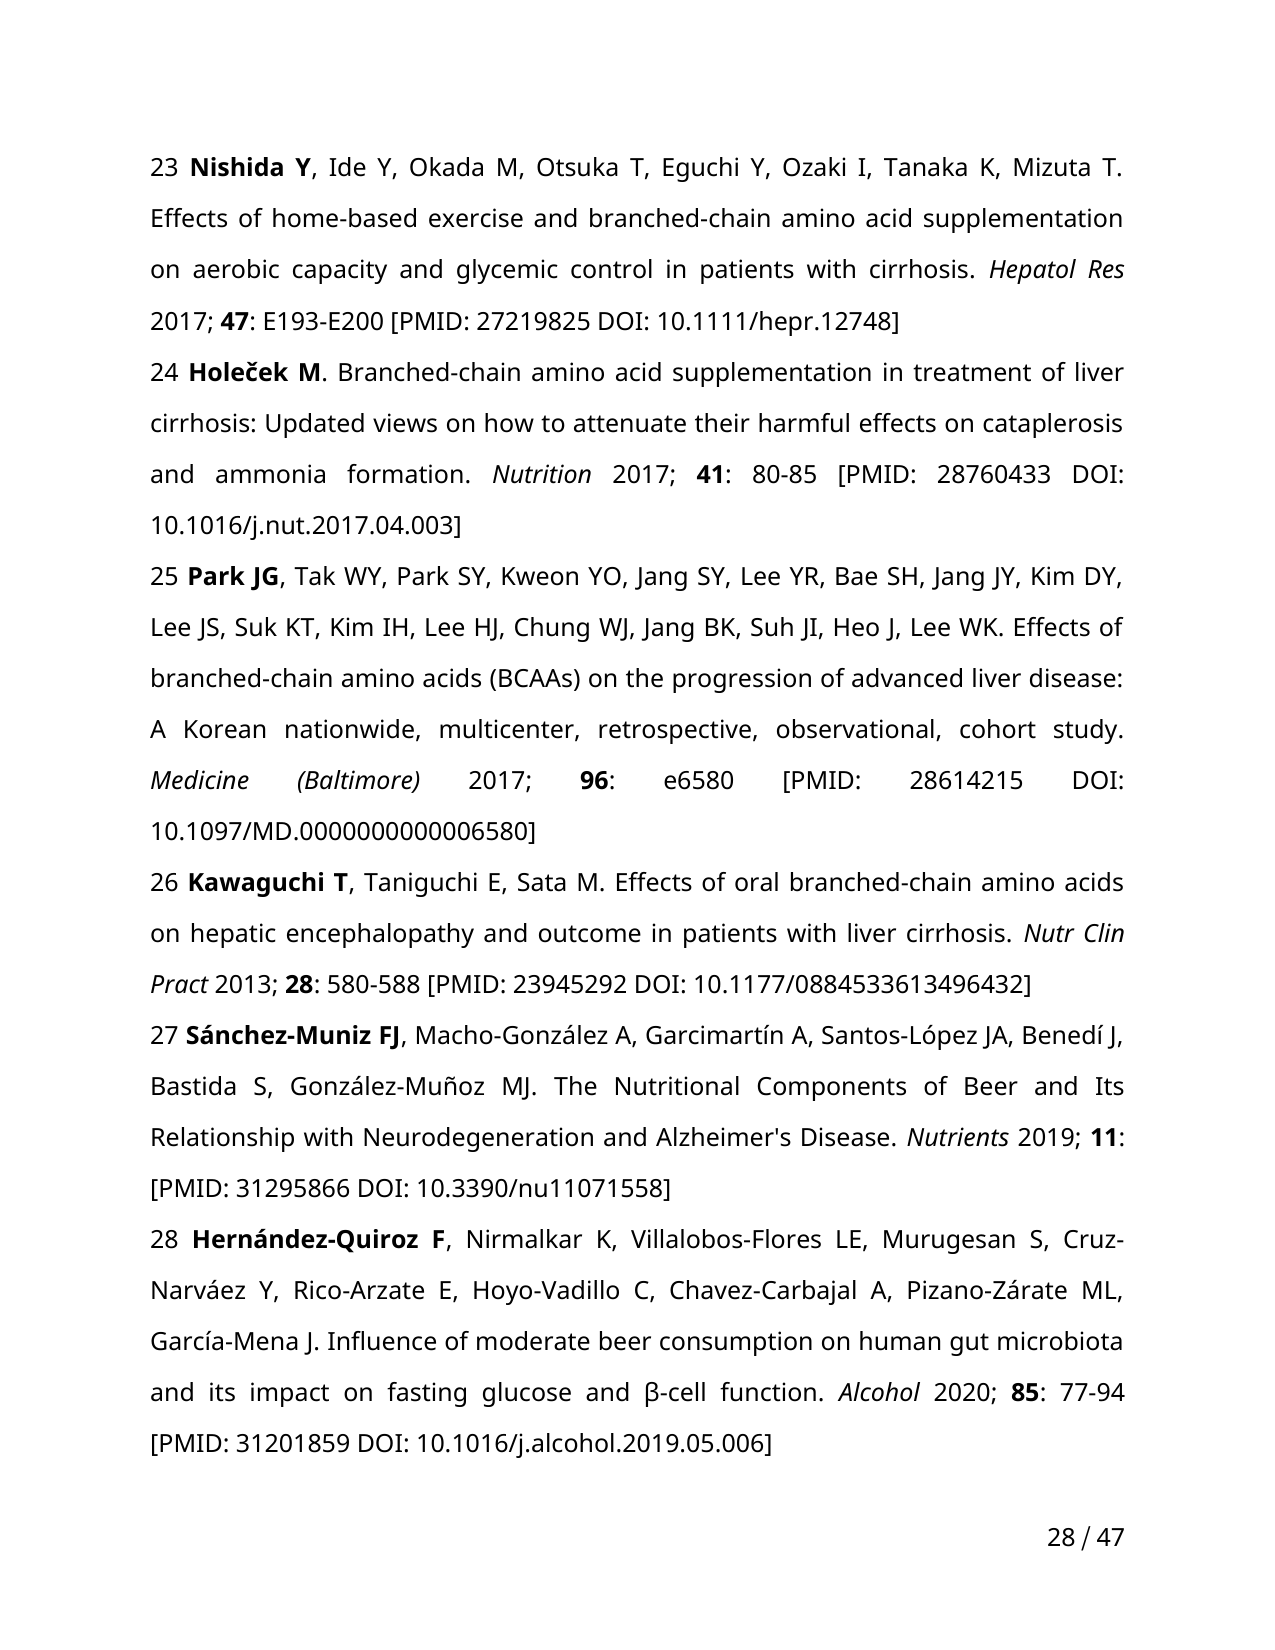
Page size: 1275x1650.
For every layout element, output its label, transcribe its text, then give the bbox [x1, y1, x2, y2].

text 24 Holeček M. Branched-chain amino acid supplementation in treatment of liver cirrhosis: Updated views on how to attenuate their harmful effects on cataplerosis and ammonia formation. Nutrition 2017; 41: 80-85 [PMID: 28760433 DOI: 10.1016/j.nut.2017.04.003] [150, 354, 1125, 541]
text 28 Hernández-Quiroz F, Nirmalkar K, Villalobos-Flores LE, Murugesan S, Cruz-Narváez Y, Rico-Arzate E, Hoyo-Vadillo C, Chavez-Carbajal A, Pizano-Zárate ML, García-Mena J. Influence of moderate beer consumption on human gut microbiota and its impact on fasting glucose and β-cell function. Alcohol 2020; 85: 77-94 [PMID: 31201859 DOI: 10.1016/j.alcohol.2019.05.006] [150, 1222, 1125, 1460]
text 23 Nishida Y, Ide Y, Okada M, Otsuka T, Eguchi Y, Ozaki I, Tanaka K, Mizuta T. Effects of home-based exercise and branched-chain amino acid supplementation on aerobic capacity and glycemic control in patients with cirrhosis. Hepatol Res 2017; 47: E193-E200 [PMID: 27219825 DOI: 10.1111/hepr.12748] [150, 150, 1125, 337]
text 27 Sánchez-Muniz FJ, Macho-González A, Garcimartín A, Santos-López JA, Benedí J, Bastida S, González-Muñoz MJ. The Nutritional Components of Beer and Its Relationship with Neurodegeneration and Alzheimer's Disease. Nutrients 2019; 11: [PMID: 31295866 DOI: 10.3390/nu11071558] [150, 1018, 1125, 1205]
text 26 Kawaguchi T, Taniguchi E, Sata M. Effects of oral branched-chain amino acids on hepatic encephalopathy and outcome in patients with liver cirrhosis. Nutr Clin Pract 2013; 28: 580-588 [PMID: 23945292 DOI: 10.1177/0884533613496432] [150, 864, 1125, 1001]
text 25 Park JG, Tak WY, Park SY, Kweon YO, Jang SY, Lee YR, Bae SH, Jang JY, Kim DY, Lee JS, Suk KT, Kim IH, Lee HJ, Chung WJ, Jang BK, Suh JI, Heo J, Lee WK. Effects of branched-chain amino acids (BCAAs) on the progression of advanced liver disease: A Korean nationwide, multicenter, retrospective, observational, cohort study. Medicine (Baltimore) 2017; 96: e6580 [PMID: 28614215 DOI: 10.1097/MD.0000000000006580] [150, 558, 1125, 848]
